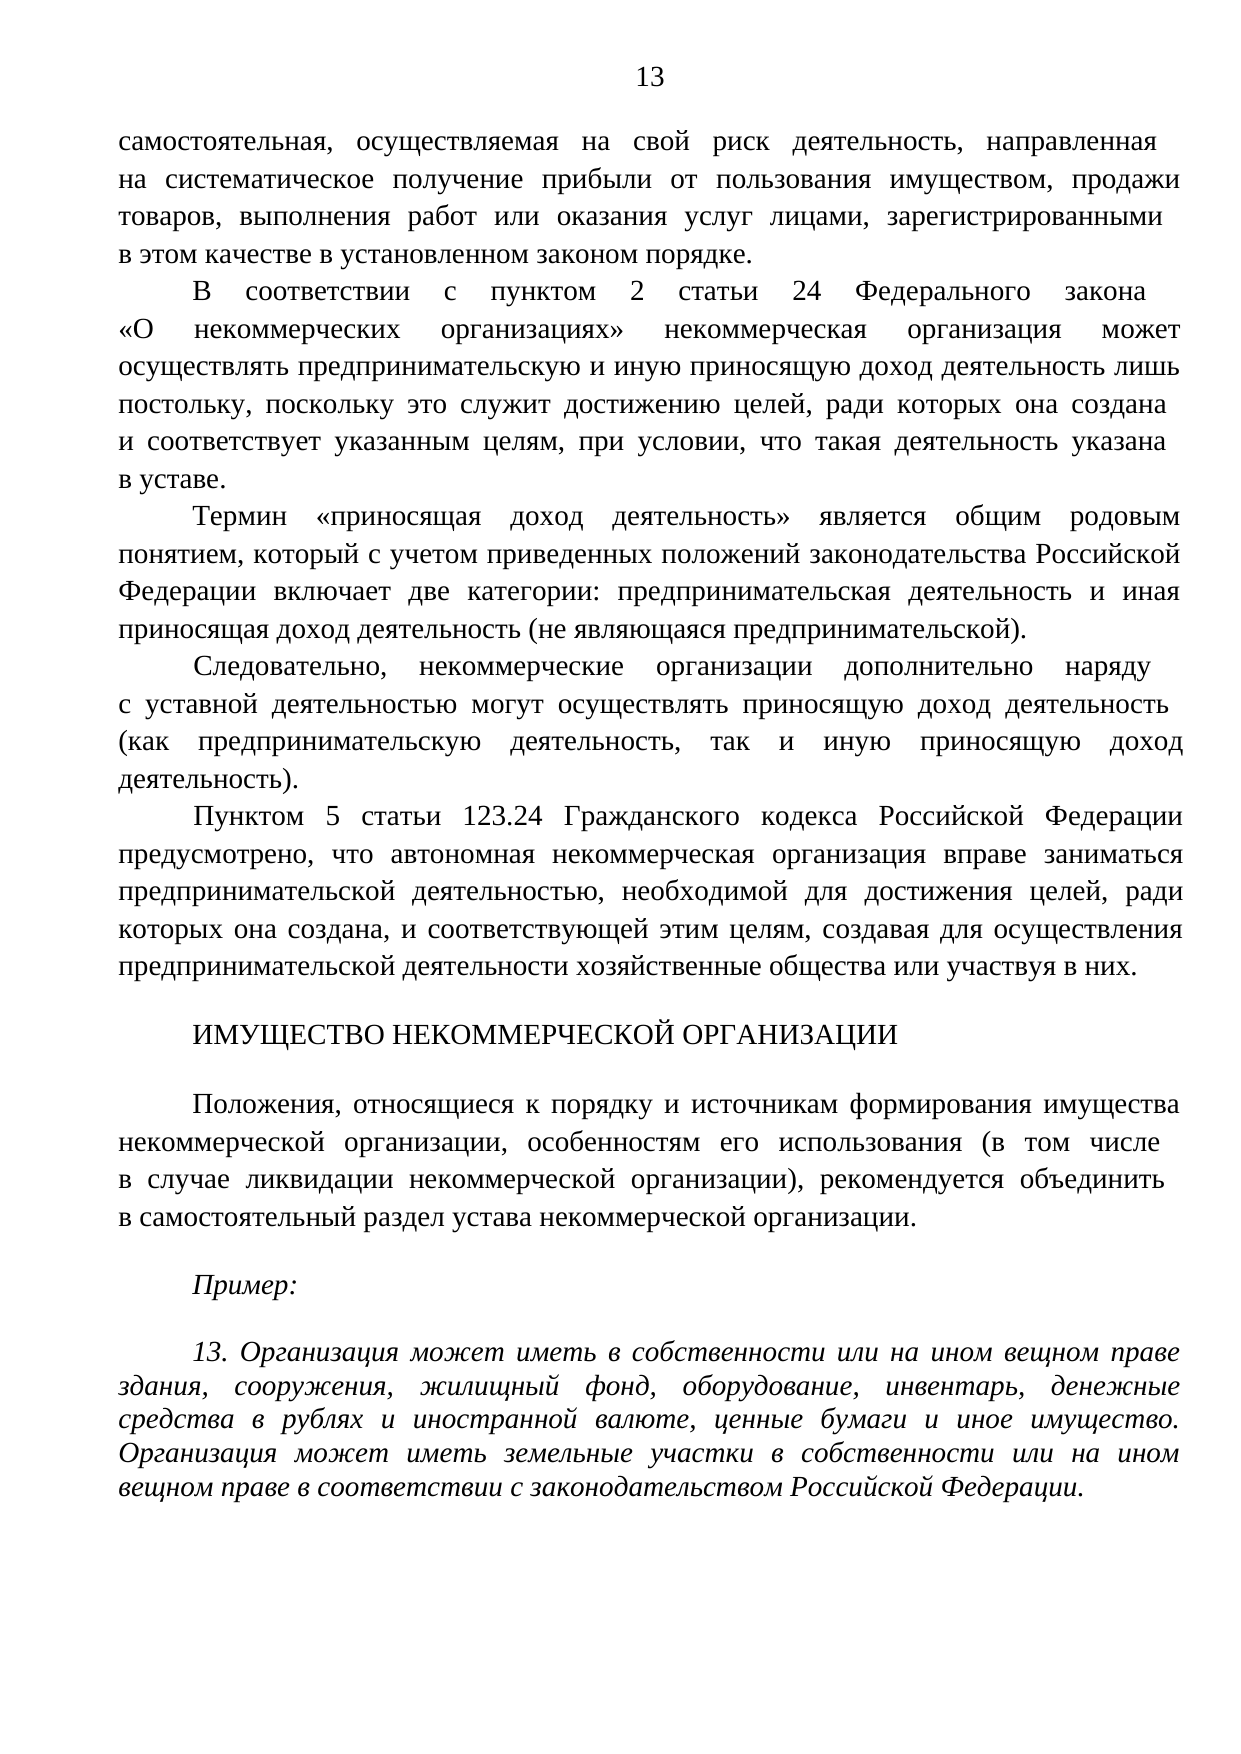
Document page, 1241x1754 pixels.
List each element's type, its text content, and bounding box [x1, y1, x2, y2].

text 13. Организация может иметь в собственности или на ином вещном праве здания, сооружения, жилищный фонд, оборудование, инвентарь, денежные средства в рублях и иностранной валюте, ценные бумаги и иное имущество. Организация может иметь земельные участки в собственности или на ином вещном праве в соответствии с законодательством Российской Федерации. [118, 1334, 1181, 1502]
text ИМУЩЕСТВО НЕКОММЕРЧЕСКОЙ ОРГАНИЗАЦИИ [118, 1017, 1181, 1050]
text Термин «приносящая доход деятельность» является общим родовым понятием, который с учетом приведенных положений законодательства Российской Федерации включает две категории: предпринимательская деятельность и иная приносящая доход деятельность (не являющаяся предпринимательской). [118, 496, 1181, 646]
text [118, 121, 1181, 271]
text Положения, относящиеся к порядку и источникам формирования имущества некоммерческой организации, особенностям его использования (в том числе в случае ликвидации некоммерческой организации), рекомендуется объединить в самостоятельный раздел устава некоммерческой организации. [118, 1084, 1181, 1234]
text Следовательно, некоммерческие организации дополнительно наряду с уставной деятельностью могут осуществлять приносящую доход деятельность (как предпринимательскую деятельность, так и иную приносящую доход деятельность). [118, 646, 1184, 796]
text В соответствии с пунктом 2 статьи 24 Федерального закона «О некоммерческих организациях» некоммерческая организация может осуществлять предпринимательскую и иную приносящую доход деятельность лишь постольку, поскольку это служит достижению целей, ради которых она создана и соответствует указанным целям, при условии, что такая деятельность указана в уставе. [118, 271, 1181, 496]
text Пример: [118, 1267, 1181, 1301]
text Пунктом 5 статьи 123.24 Гражданского кодекса Российской Федерации предусмотрено, что автономная некоммерческая организация вправе заниматься предпринимательской деятельностью, необходимой для достижения целей, ради которых она создана, и соответствующей этим целям, создавая для осуществления предпринимательской деятельности хозяйственные общества или участвуя в них. [118, 796, 1184, 983]
